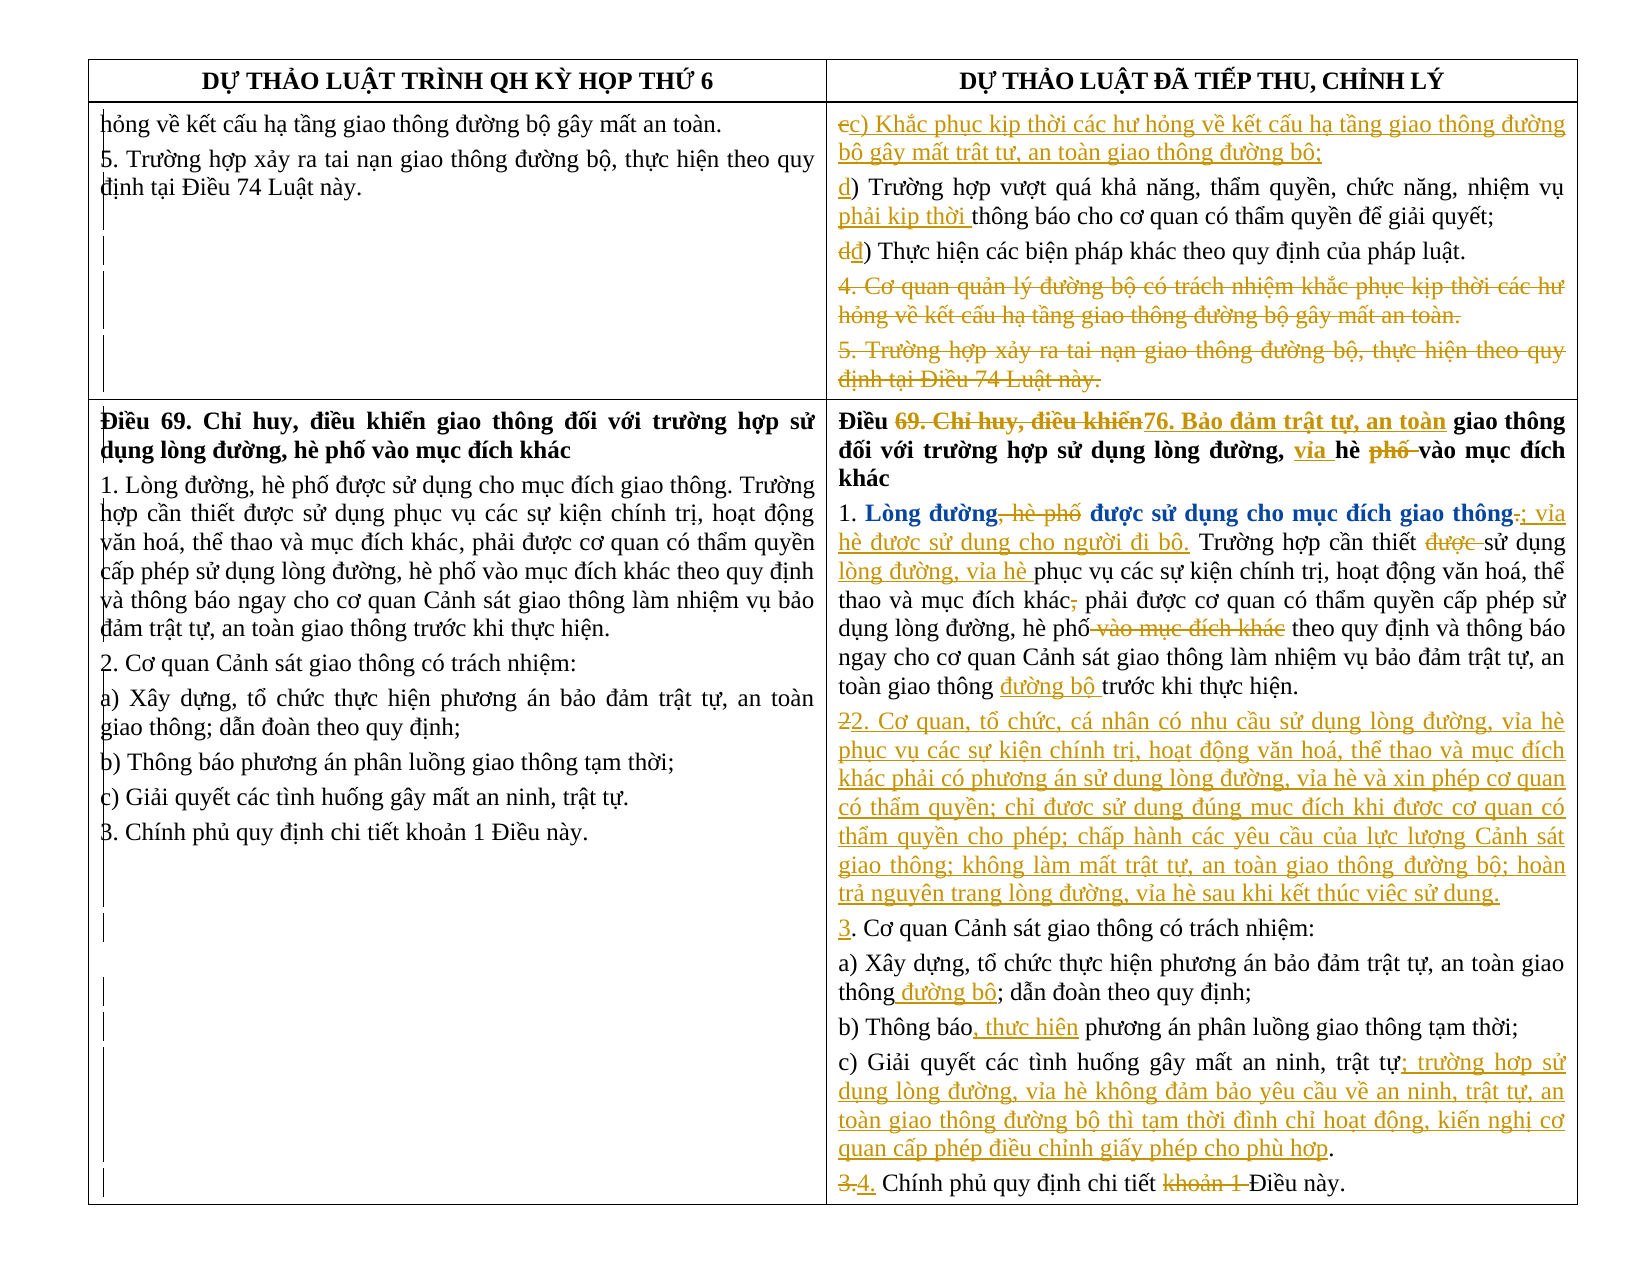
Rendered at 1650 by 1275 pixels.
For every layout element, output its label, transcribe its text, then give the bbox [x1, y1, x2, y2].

table_cell Điều giao thông đối với trường hợp sử dụng lòng đường, hè vào mục đích khác 1. Lòng đường được sử dụng cho mục đích giao thông Trường hợp cần thiết sử dụng phục vụ các sự kiện chính trị, hoạt động văn hoá, thể thao và mục đích khác phải được cơ quan có thẩm quyền cấp phép sử dụng lòng đường, hè phố theo quy định và thông báo ngay cho cơ quan Cảnh sát giao thông làm nhiệm vụ bảo đảm trật tự, an toàn giao thông trước khi thực hiện. . Cơ quan Cảnh sát giao thông có trách nhiệm: a) Xây dựng, tổ chức thực hiện phương án bảo đảm trật tự, an toàn giao thông; dẫn đoàn theo quy định; b) Thông báo phương án phân luồng giao thông tạm thời; c) Giải quyết các tình huống gây mất an ninh, trật tự. Chính phủ quy định chi tiết Điều này. [827, 400, 1577, 1203]
table_header DỰ THẢO LUẬT TRÌNH QH KỲ HỌP THỨ 6 [89, 60, 826, 101]
table_cell Điều 69. Chỉ huy, điều khiển giao thông đối với trường hợp sử dụng lòng đường, hè phố vào mục đích khác 1. Lòng đường, hè phố được sử dụng cho mục đích giao thông. Trường hợp cần thiết được sử dụng phục vụ các sự kiện chính trị, hoạt động văn hoá, thể thao và mục đích khác, phải được cơ quan có thẩm quyền cấp phép sử dụng lòng đường, hè phố vào mục đích khác theo quy định và thông báo ngay cho cơ quan Cảnh sát giao thông làm nhiệm vụ bảo đảm trật tự, an toàn giao thông trước khi thực hiện. 2. Cơ quan Cảnh sát giao thông có trách nhiệm: a) Xây dựng, tổ chức thực hiện phương án bảo đảm trật tự, an toàn giao thông; dẫn đoàn theo quy định; b) Thông báo phương án phân luồng giao thông tạm thời; c) Giải quyết các tình huống gây mất an ninh, trật tự. 3. Chính phủ quy định chi tiết khoản 1 Điều này. [89, 400, 826, 1203]
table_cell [89, 103, 826, 399]
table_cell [827, 103, 1577, 399]
table_header DỰ THẢO LUẬT ĐÃ TIẾP THU, CHỈNH LÝ [827, 60, 1577, 101]
